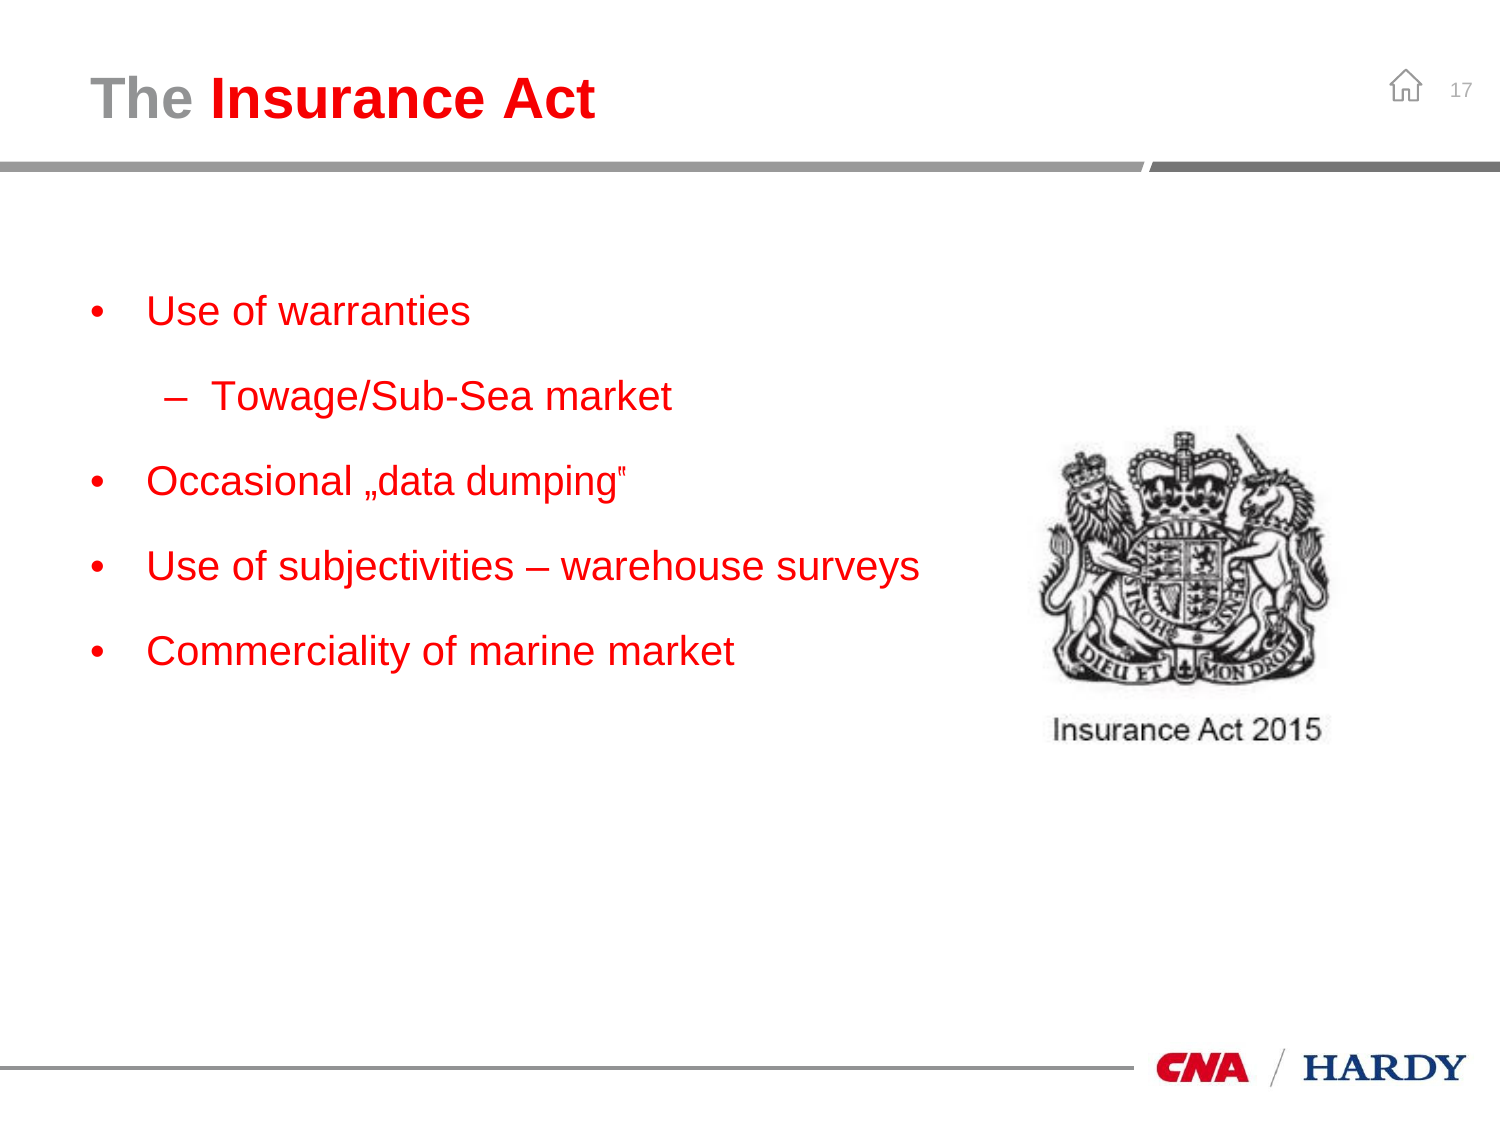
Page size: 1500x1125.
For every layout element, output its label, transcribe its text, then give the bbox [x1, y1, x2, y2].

picture [998, 396, 1377, 456]
picture [998, 504, 1377, 541]
text – Towage/Sub-Sea market [160, 371, 676, 419]
text • Occasional „data dumping‟ [90, 456, 1500, 504]
text • Commerciality of marine market [90, 626, 1500, 674]
picture [1148, 1042, 1497, 1098]
text • Use of subjectivities – warehouse surveys [90, 541, 1500, 589]
picture [998, 589, 1377, 626]
picture [998, 674, 1377, 775]
text • Use of warranties [90, 286, 1500, 334]
